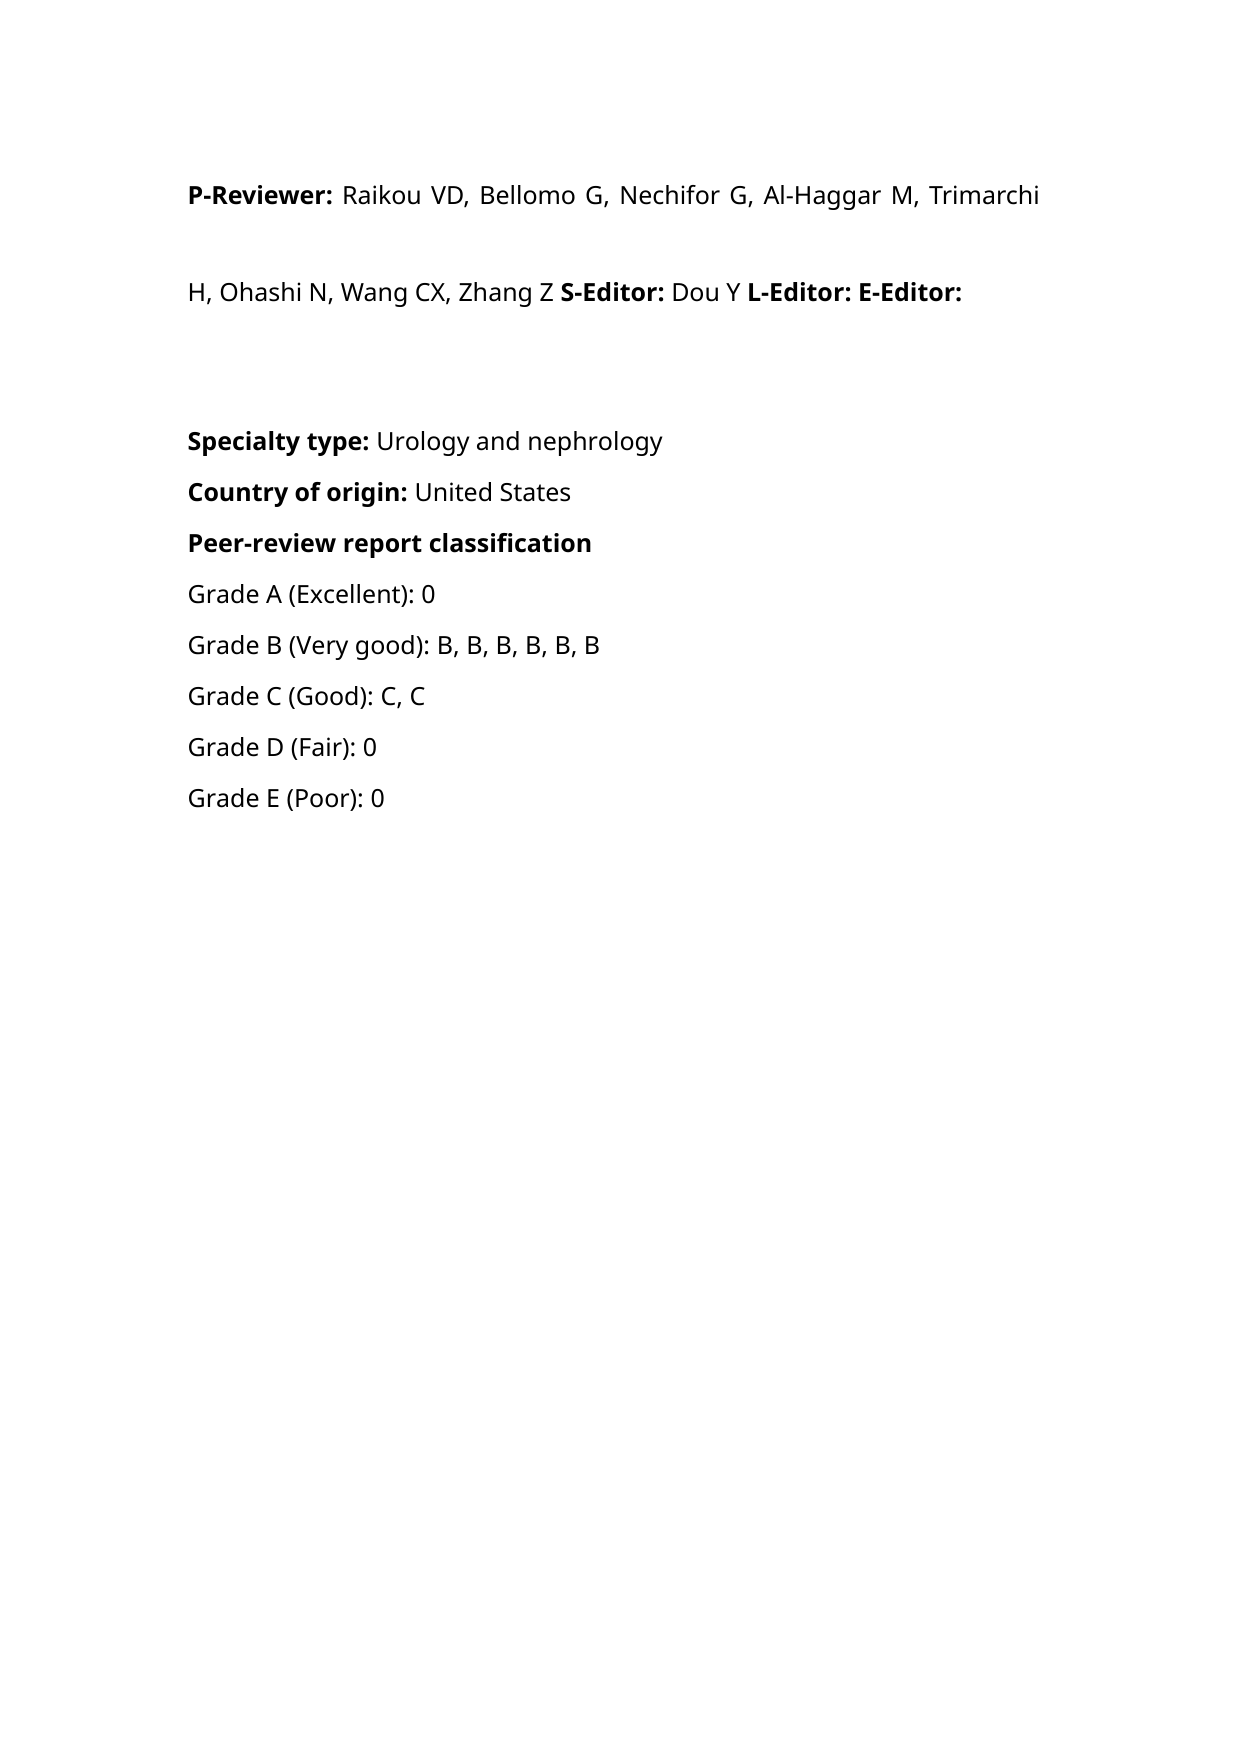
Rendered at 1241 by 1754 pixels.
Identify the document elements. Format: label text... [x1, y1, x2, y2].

text Grade A (Excellent): 0 [187, 577, 1053, 611]
text Country of origin: United States [187, 474, 1053, 508]
text P-Reviewer: Raikou VD, Bellomo G, Nechifor G, Al-Haggar M, Trimarchi H, Ohashi N, Wang CX, Zhang Z S-Editor: Dou Y L-Editor: E-Editor: [187, 162, 1040, 324]
text Peer-review report classification [187, 526, 1053, 559]
text Specialty type: Urology and nephrology [187, 423, 1053, 457]
text Grade D (Fair): 0 [187, 730, 1053, 764]
text Grade C (Good): C, C [187, 679, 1053, 713]
text Grade B (Very good): B, B, B, B, B, B [187, 628, 1053, 662]
text Grade E (Poor): 0 [187, 781, 1053, 815]
